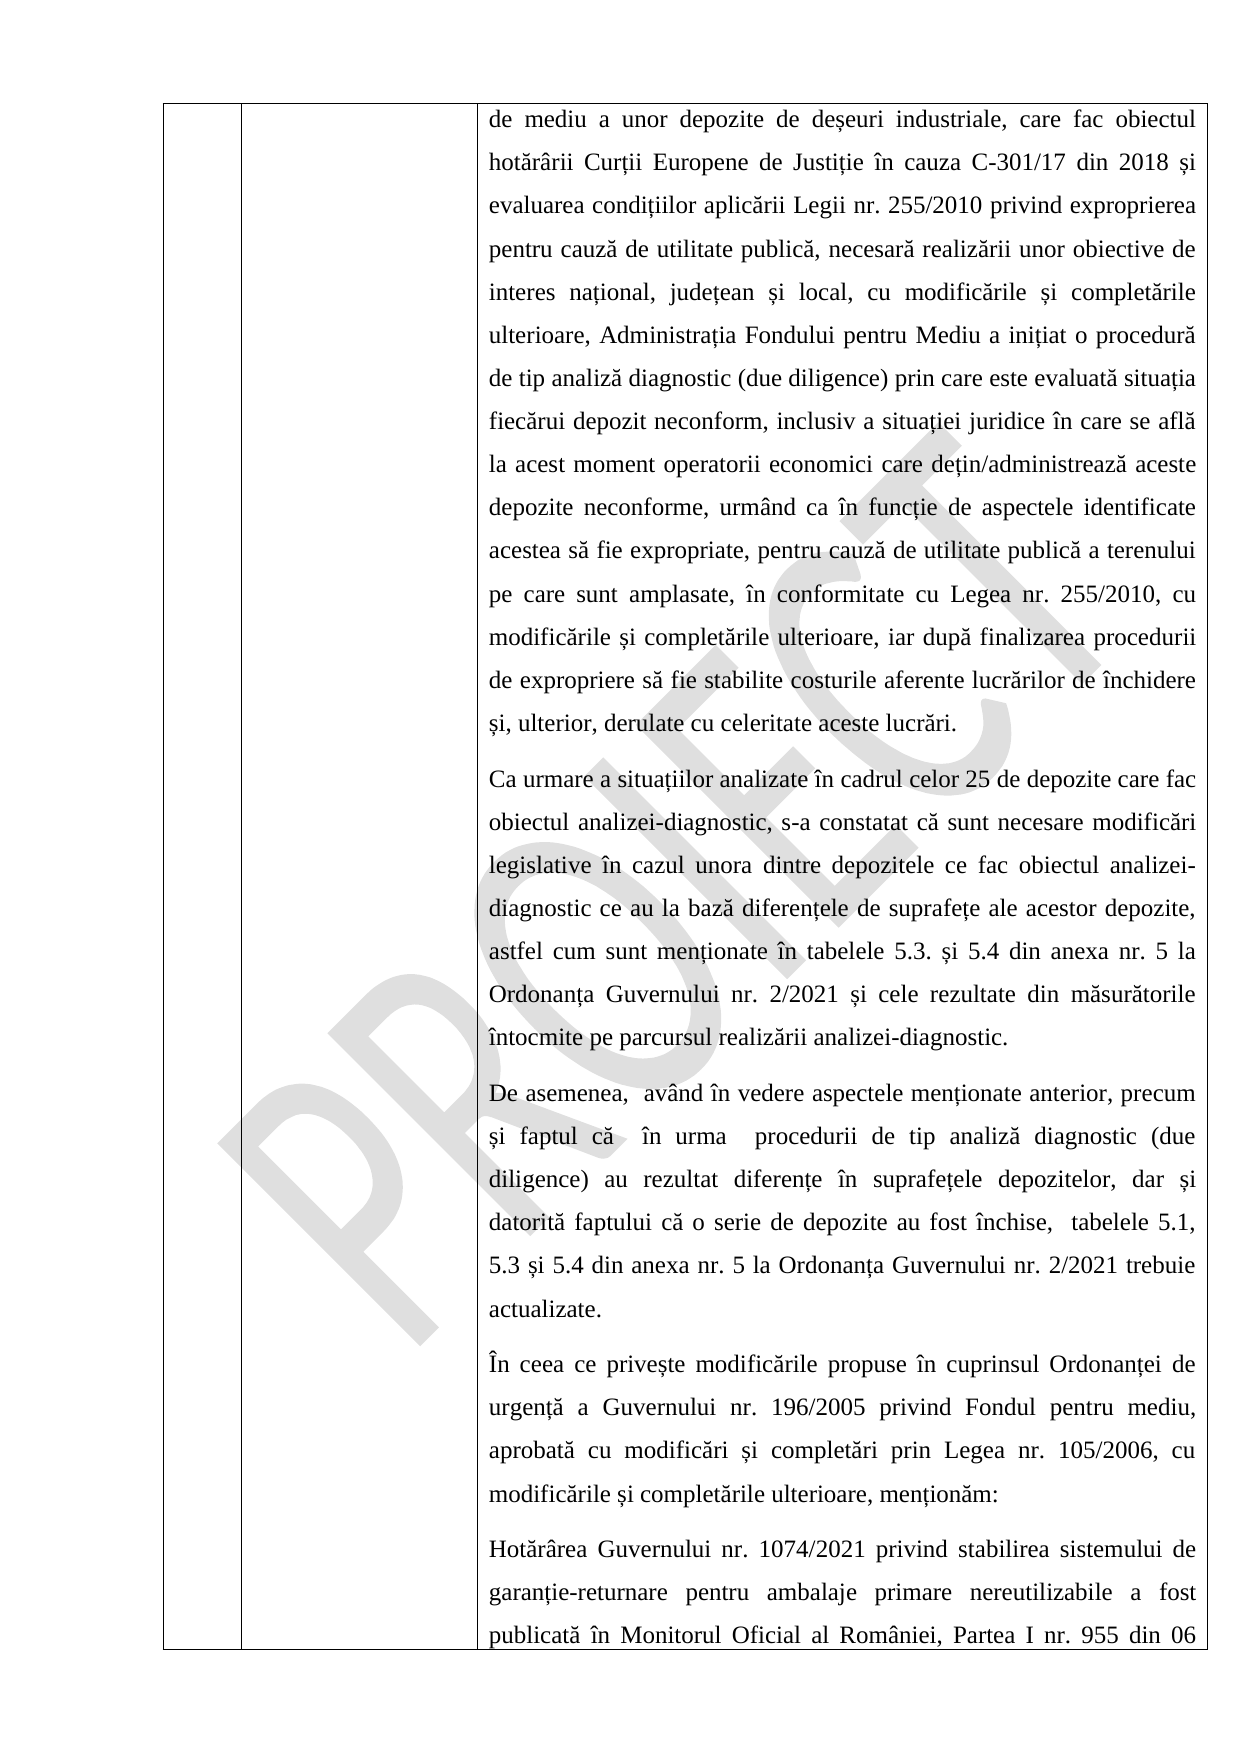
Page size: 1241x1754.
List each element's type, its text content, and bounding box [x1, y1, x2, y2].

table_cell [478, 104, 1207, 1649]
table_cell 2.2. [164, 104, 241, 1649]
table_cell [242, 104, 477, 1649]
